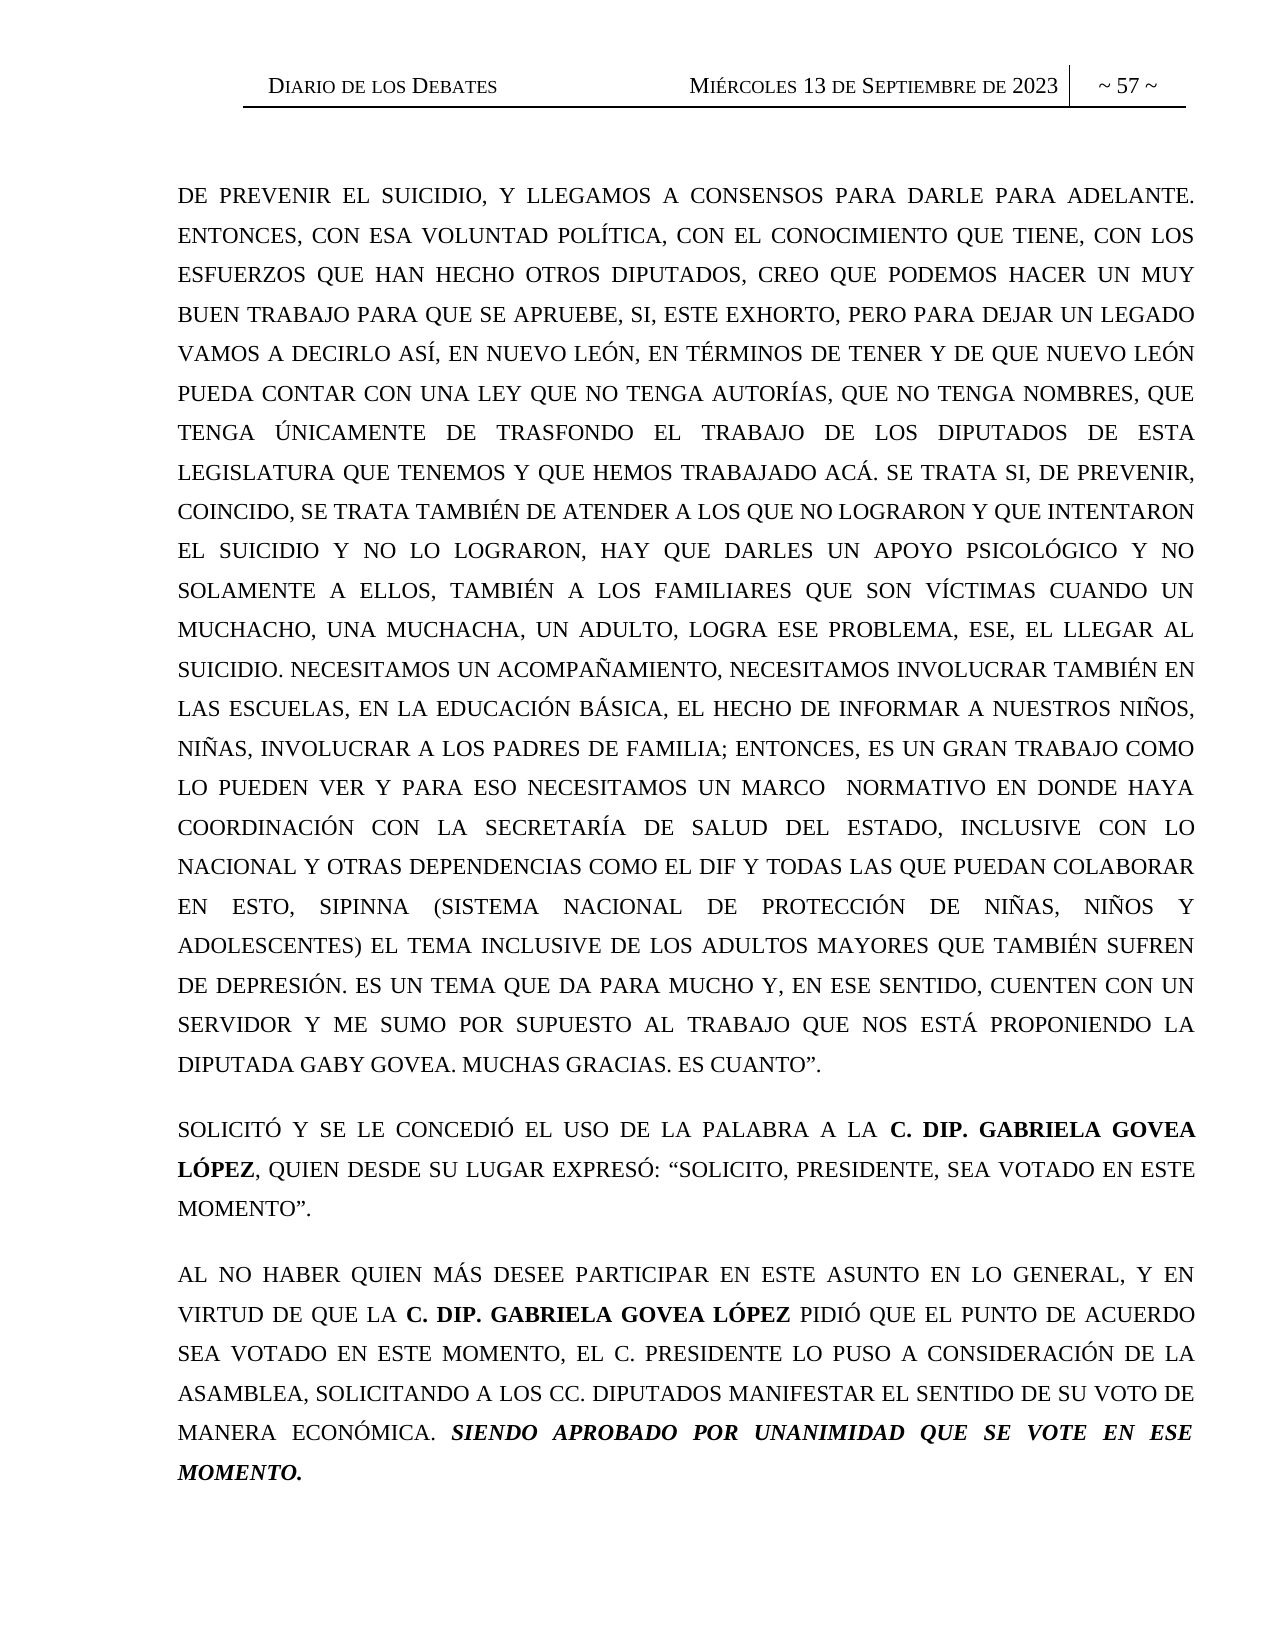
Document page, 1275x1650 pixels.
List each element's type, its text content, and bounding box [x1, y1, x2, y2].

text SOLICITÓ Y SE LE CONCEDIÓ EL USO DE LA PALABRA A LA C. DIP. GABRIELA GOVEA LÓPEZ, QUIEN DESDE SU LUGAR EXPRESÓ: “SOLICITO, PRESIDENTE, SEA VOTADO EN ESTE MOMENTO”. [177, 1117, 1196, 1222]
text AL NO HABER QUIEN MÁS DESEE PARTICIPAR EN ESTE ASUNTO EN LO GENERAL, Y EN VIRTUD DE QUE LA C. DIP. GABRIELA GOVEA LÓPEZ PIDIÓ QUE EL PUNTO DE ACUERDO SEA VOTADO EN ESTE MOMENTO, EL C. PRESIDENTE LO PUSO A CONSIDERACIÓN DE LA ASAMBLEA, SOLICITANDO A LOS CC. DIPUTADOS MANIFESTAR EL SENTIDO DE SU VOTO DE MANERA ECONÓMICA. SIENDO APROBADO POR UNANIMIDAD QUE SE VOTE EN ESE MOMENTO. [177, 1261, 1196, 1485]
